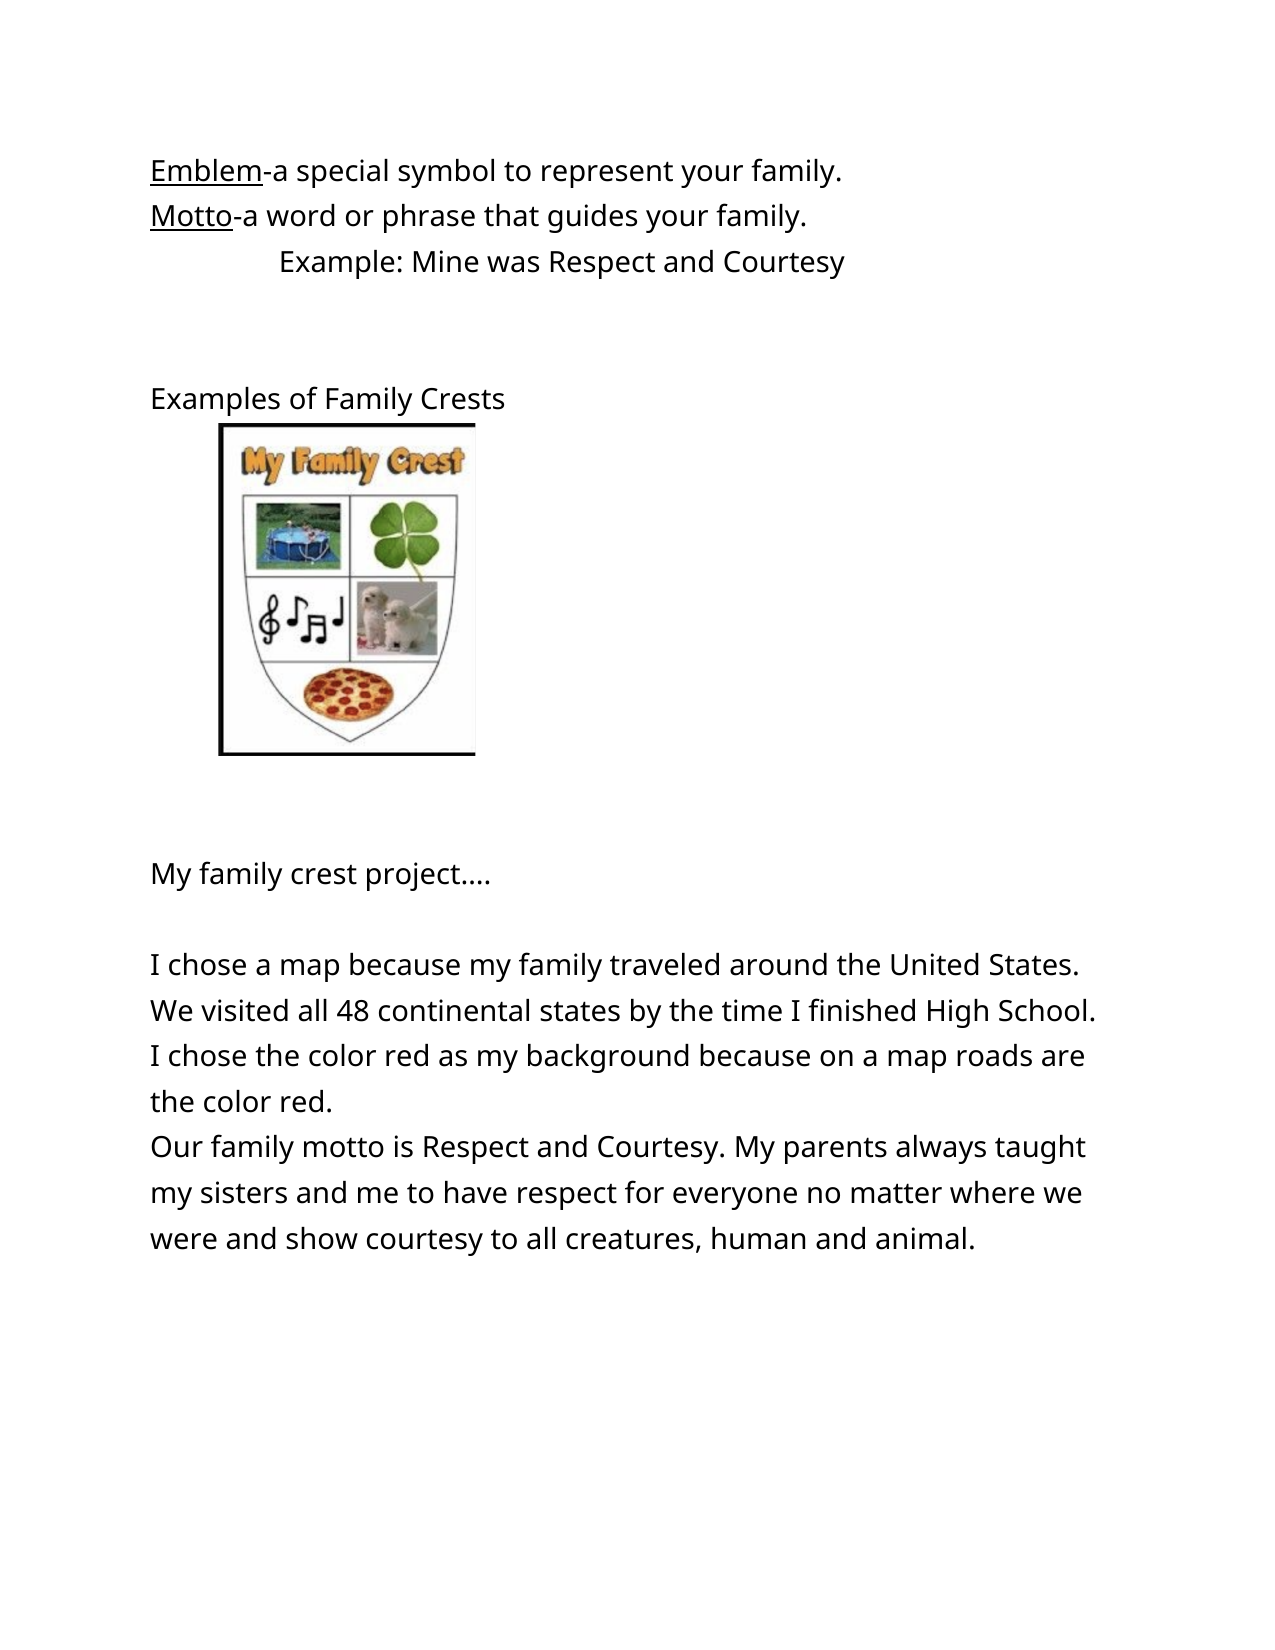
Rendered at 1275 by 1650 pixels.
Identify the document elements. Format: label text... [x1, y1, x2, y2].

text Motto-a word or phrase that guides your family. [150, 196, 1125, 235]
text My family crest project…. [150, 853, 1125, 893]
text Examples of Family Crests [150, 378, 1125, 418]
text Emblem-a special symbol to represent your family. [150, 150, 1125, 190]
text Our family motto is Respect and Courtesy. My parents always taught my sisters and me to have respect for everyone no matter where we were and show courtesy to all creatures, human and animal. [150, 1127, 1125, 1258]
text Example: Mine was Respect and Courtesy [150, 241, 1125, 281]
text I chose a map because my family traveled around the United States. We visited all 48 continental states by the time I finished High School. [150, 944, 1125, 1029]
text I chose the color red as my background because on a map roads are the color red. [150, 1035, 1125, 1121]
picture [218, 423, 476, 756]
